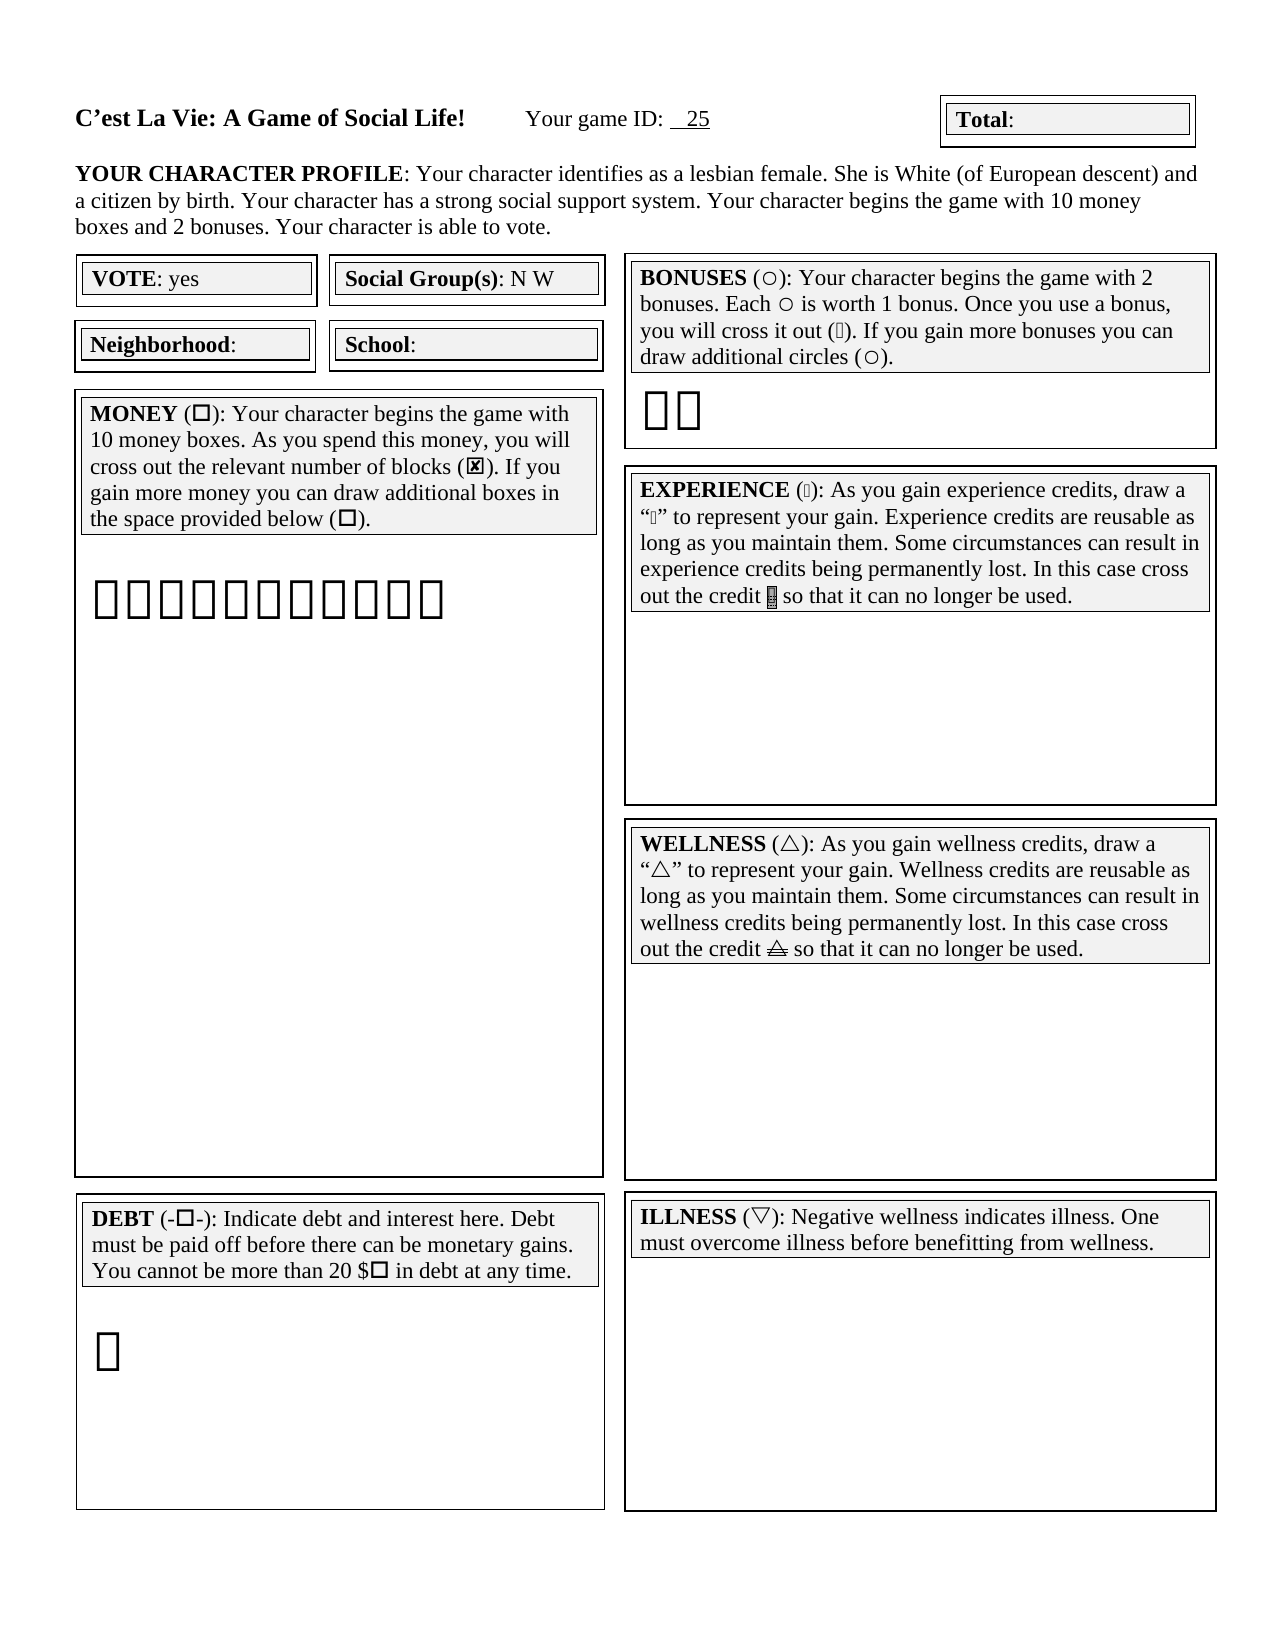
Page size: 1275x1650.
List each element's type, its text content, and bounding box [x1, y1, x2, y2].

text C’est La Vie: A Game of Social Life! Your game ID: 25 [75, 103, 940, 132]
text YOUR CHARACTER PROFILE: Your character identifies as a lesbian female. She is White (of European descent) and a citizen by birth. Your character has a strong social support system. Your character begins the game with 10 money boxes and 2 bonuses. Your character is able to vote. [75, 161, 1200, 239]
